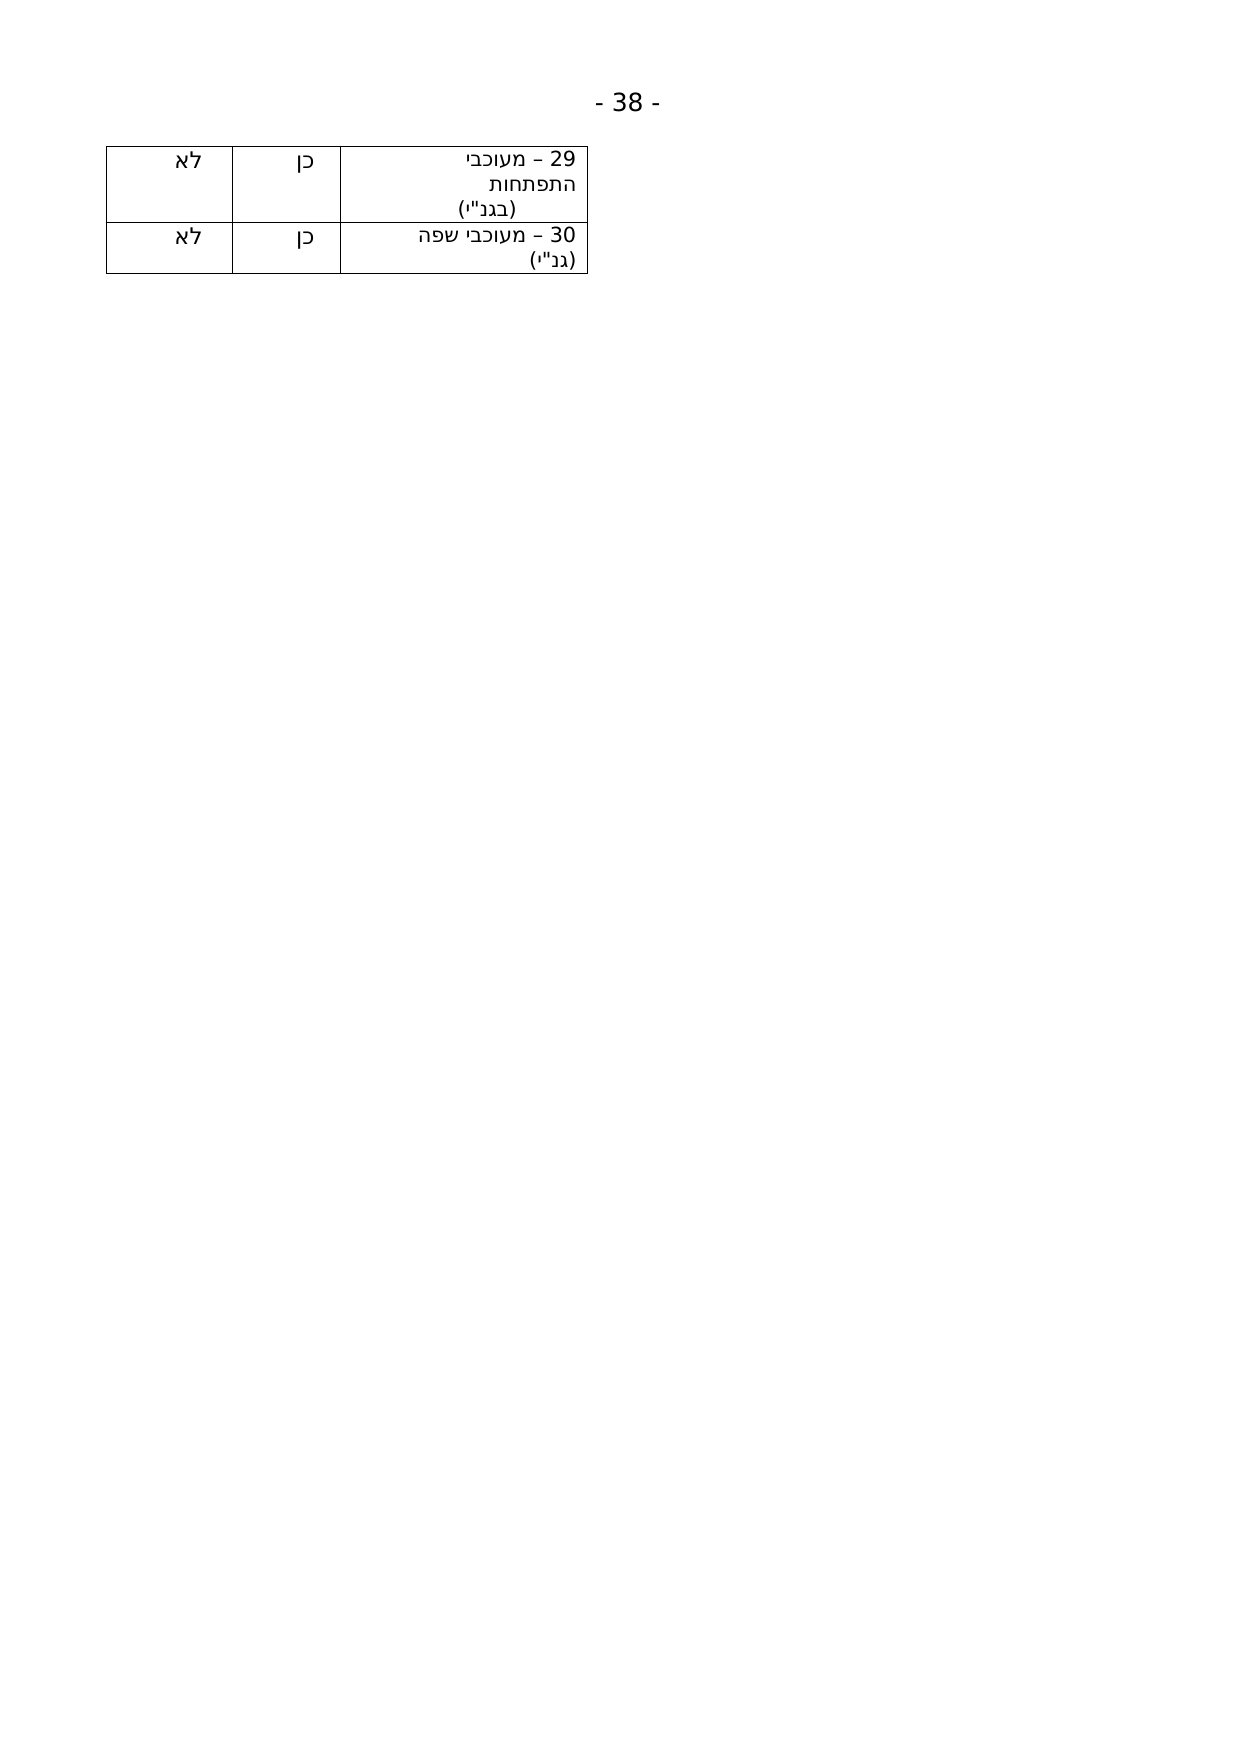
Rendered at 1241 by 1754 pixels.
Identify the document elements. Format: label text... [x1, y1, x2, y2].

table_cell לא [107, 223, 232, 273]
table_cell לא [107, 147, 232, 222]
table_cell כן [233, 147, 340, 222]
table_cell כן [233, 223, 340, 273]
table_cell 30 – מעוכבי שפה (גנ"י) [341, 223, 587, 273]
table_cell 29 – מעוכבי התפתחות (בגנ"י) [341, 147, 587, 222]
